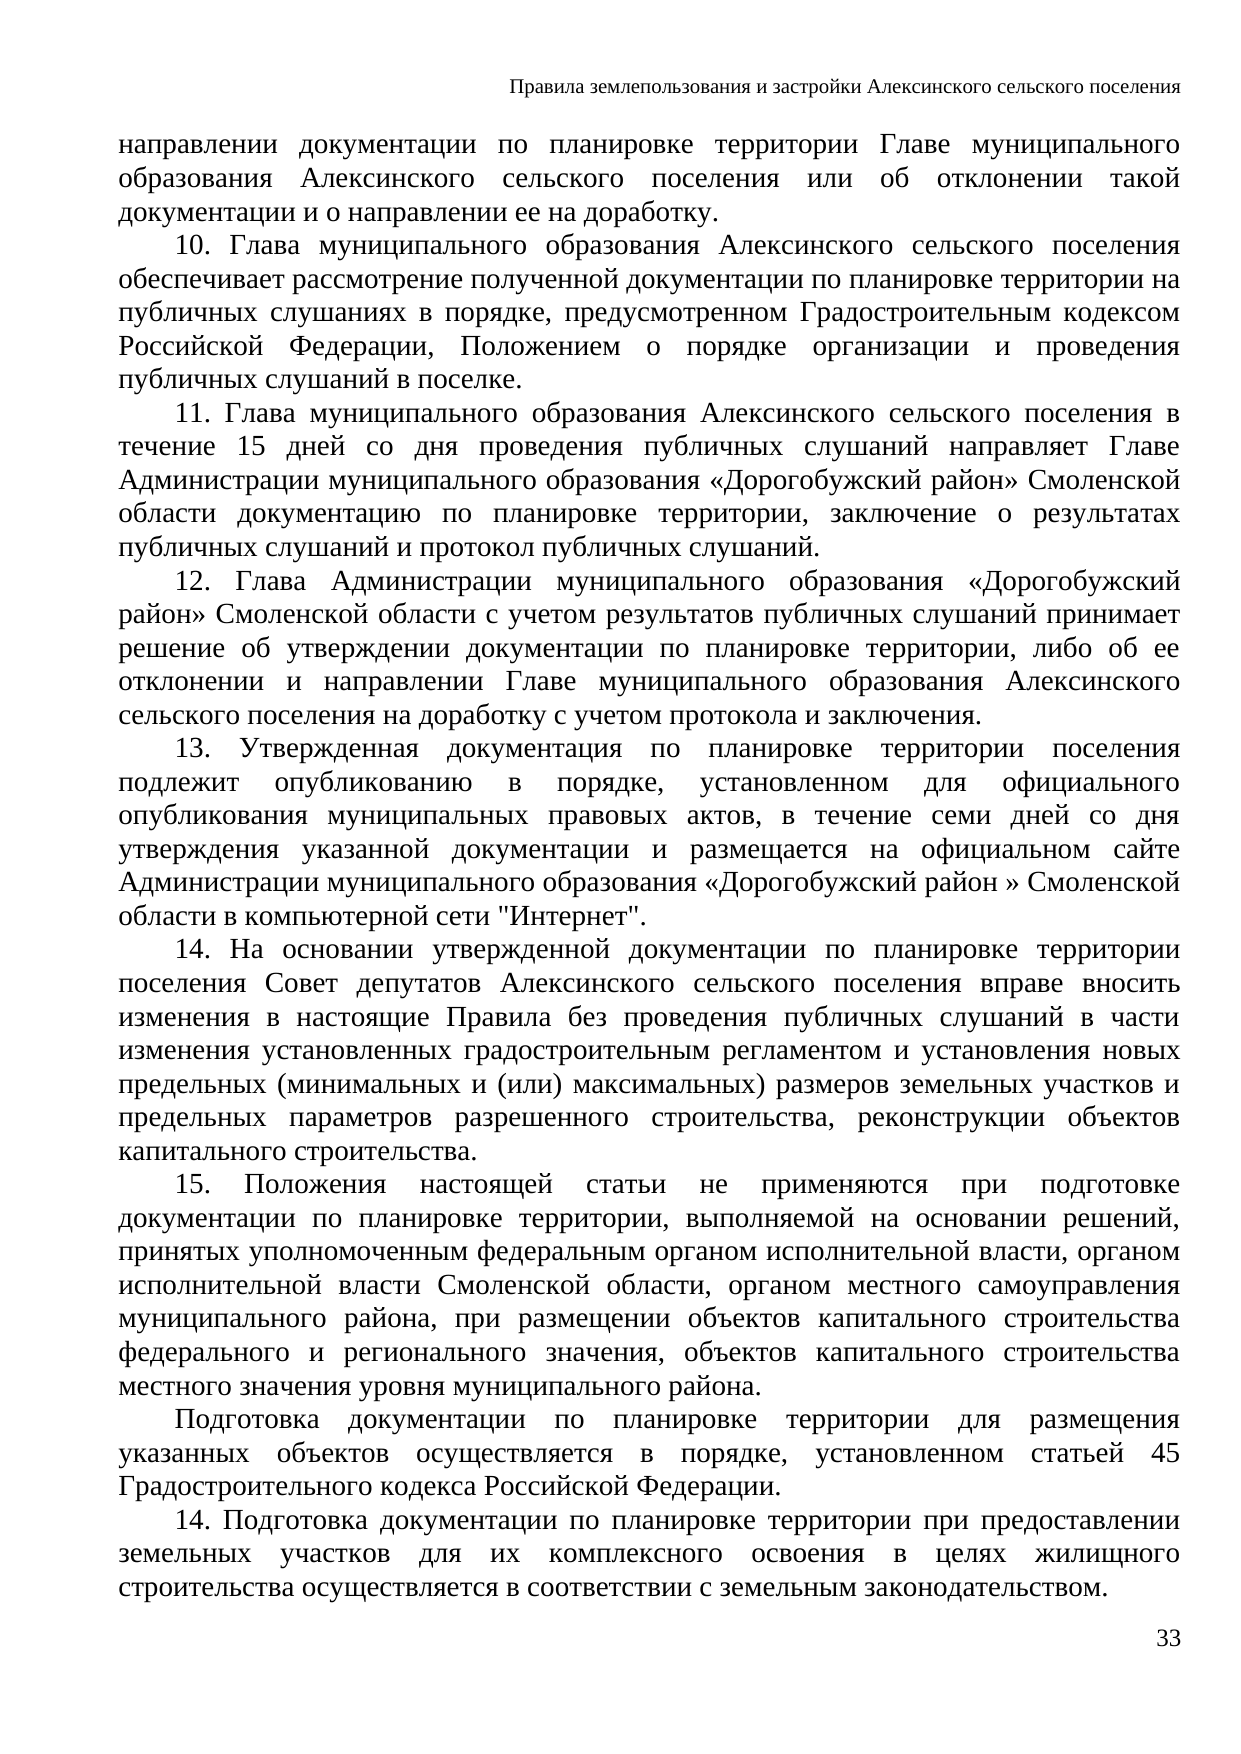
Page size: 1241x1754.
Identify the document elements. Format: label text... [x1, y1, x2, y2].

text 12. Глава Администрации муниципального образования «Дорогобужский район» Смоленской области с учетом результатов публичных слушаний принимает решение об утверждении документации по планировке территории, либо об ее отклонении и направлении Главе муниципального образования Алексинского сельского поселения на доработку с учетом протокола и заключения. [118, 563, 1181, 730]
text 14. На основании утвержденной документации по планировке территории поселения Совет депутатов Алексинского сельского поселения вправе вносить изменения в настоящие Правила без проведения публичных слушаний в части изменения установленных градостроительным регламентом и установления новых предельных (минимальных и (или) максимальных) размеров земельных участков и предельных параметров разрешенного строительства, реконструкции объектов капитального строительства. [118, 932, 1181, 1166]
text 11. Глава муниципального образования Алексинского сельского поселения в течение 15 дней со дня проведения публичных слушаний направляет Главе Администрации муниципального образования «Дорогобужский район» Смоленской области документацию по планировке территории, заключение о результатах публичных слушаний и протокол публичных слушаний. [118, 395, 1181, 563]
text 15. Положения настоящей статьи не применяются при подготовке документации по планировке территории, выполняемой на основании решений, принятых уполномоченным федеральным органом исполнительной власти, органом исполнительной власти Смоленской области, органом местного самоуправления муниципального района, при размещении объектов капитального строительства федерального и регионального значения, объектов капитального строительства местного значения уровня муниципального района. [118, 1166, 1181, 1401]
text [118, 127, 1181, 227]
text 10. Глава муниципального образования Алексинского сельского поселения обеспечивает рассмотрение полученной документации по планировке территории на публичных слушаниях в порядке, предусмотренном Градостроительным кодексом Российской Федерации, Положением о порядке организации и проведения публичных слушаний в поселке. [118, 227, 1181, 395]
text Подготовка документации по планировке территории для размещения указанных объектов осуществляется в порядке, установленном статьей 45 Градостроительного кодекса Российской Федерации. [118, 1401, 1181, 1502]
text 13. Утвержденная документация по планировке территории поселения подлежит опубликованию в порядке, установленном для официального опубликования муниципальных правовых актов, в течение семи дней со дня утверждения указанной документации и размещается на официальном сайте Администрации муниципального образования «Дорогобужский район » Смоленской области в компьютерной сети "Интернет". [118, 730, 1181, 932]
text 14. Подготовка документации по планировке территории при предоставлении земельных участков для их комплексного освоения в целях жилищного строительства осуществляется в соответствии с земельным законодательством. [118, 1502, 1181, 1602]
